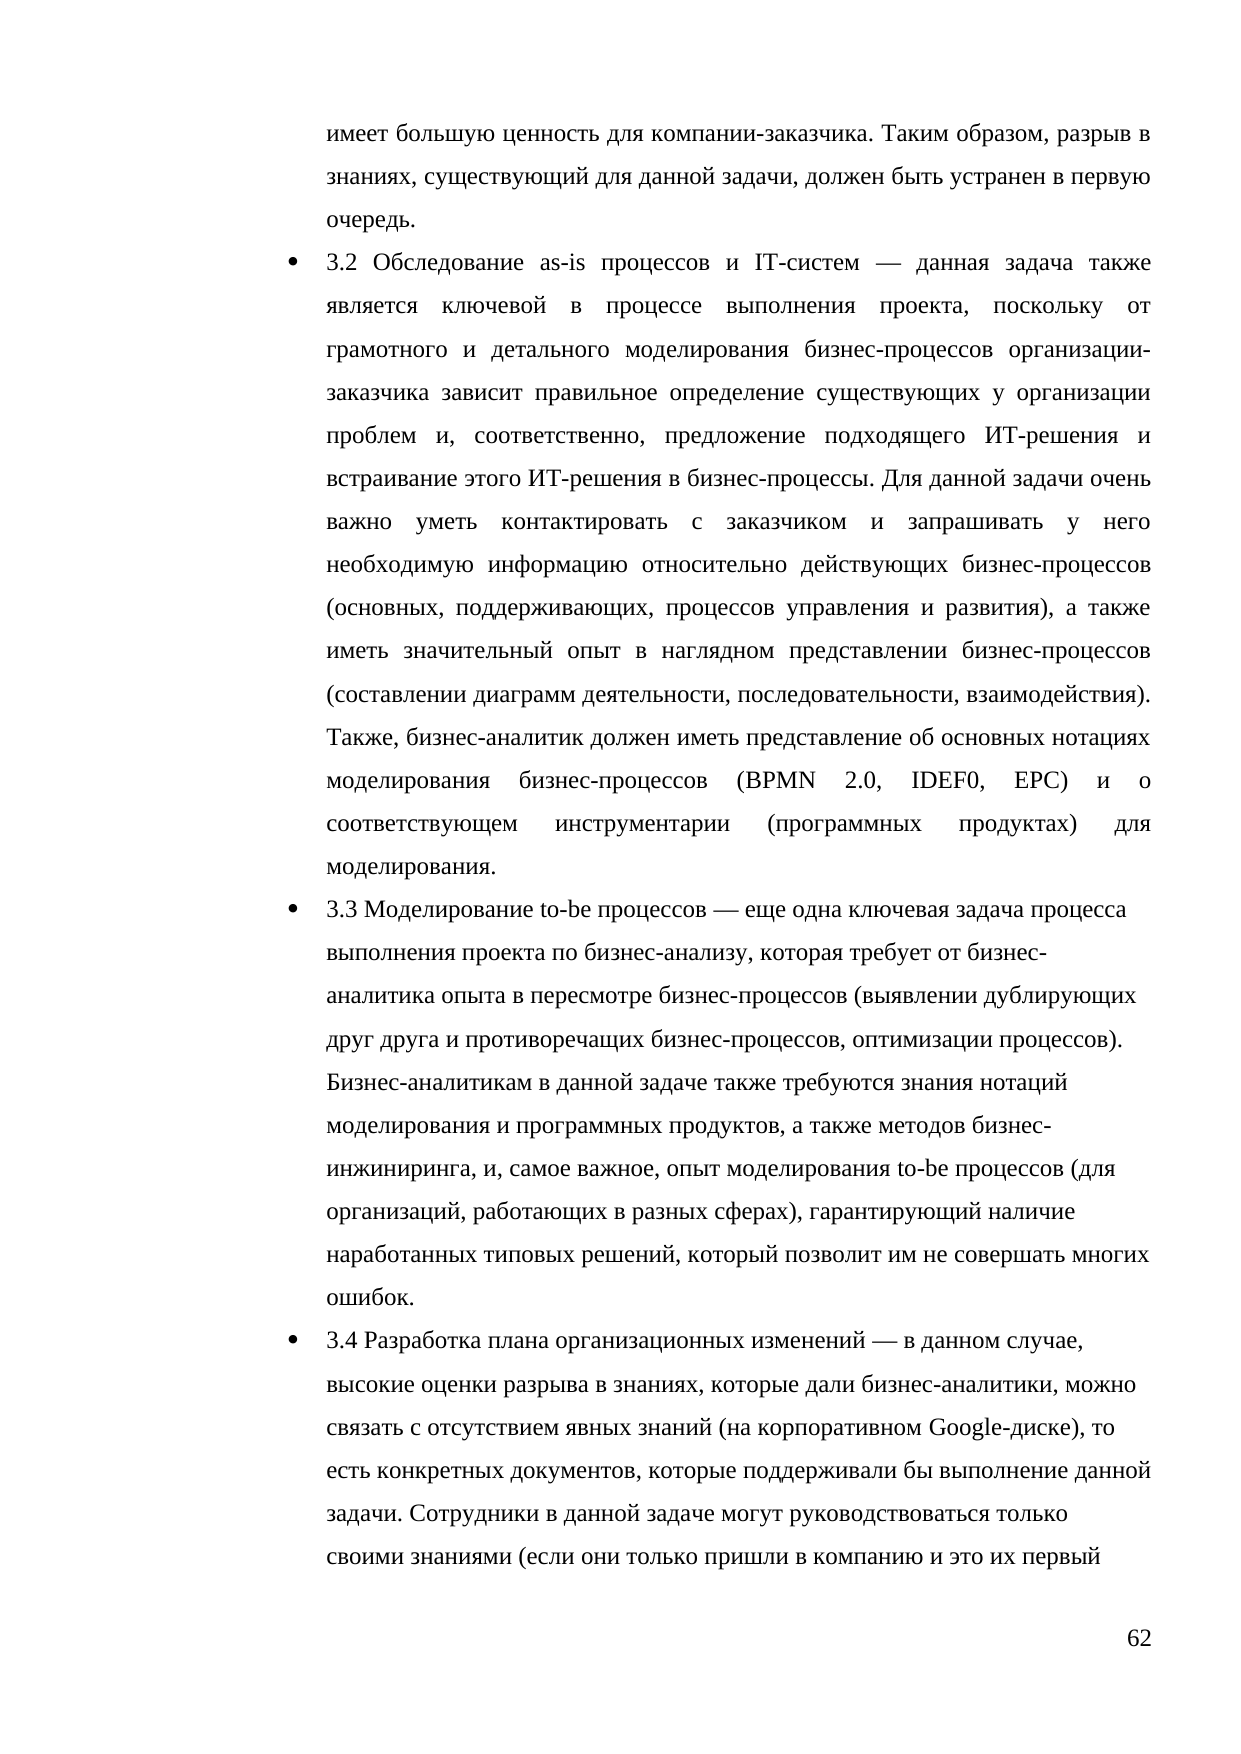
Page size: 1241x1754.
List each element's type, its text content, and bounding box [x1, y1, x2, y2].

list 3.3 Моделирование to-be процессов — еще одна ключевая задача процесса выполнения проекта по бизнес-анализу, которая требует от бизнес-аналитика опыта в пересмотре бизнес-процессов (выявлении дублирующих друг друга и противоречащих бизнес-процессов, оптимизации процессов). Бизнес-аналитикам в данной задаче также требуются знания нотаций моделирования и программных продуктов, а также методов бизнес-инжиниринга, и, самое важное, опыт моделирования to-be процессов (для организаций, работающих в разных сферах), гарантирующий наличие наработанных типовых решений, который позволит им не совершать многих ошибок. [288, 894, 1152, 1311]
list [288, 118, 1152, 233]
list 3.2 Обследование as-is процессов и IT-систем — данная задача также является ключевой в процессе выполнения проекта, поскольку от грамотного и детального моделирования бизнес-процессов организации-заказчика зависит правильное определение существующих у организации проблем и, соответственно, предложение подходящего ИТ-решения и встраивание этого ИТ-решения в бизнес-процессы. Для данной задачи очень важно уметь контактировать с заказчиком и запрашивать у него необходимую информацию относительно действующих бизнес-процессов (основных, поддерживающих, процессов управления и развития), а также иметь значительный опыт в наглядном представлении бизнес-процессов (составлении диаграмм деятельности, последовательности, взаимодействия). Также, бизнес-аналитик должен иметь представление об основных нотациях моделирования бизнес-процессов (BPMN 2.0, IDEF0, EPC) и о соответствующем инструментарии (программных продуктах) для моделирования. [288, 247, 1152, 880]
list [288, 1326, 1152, 1570]
